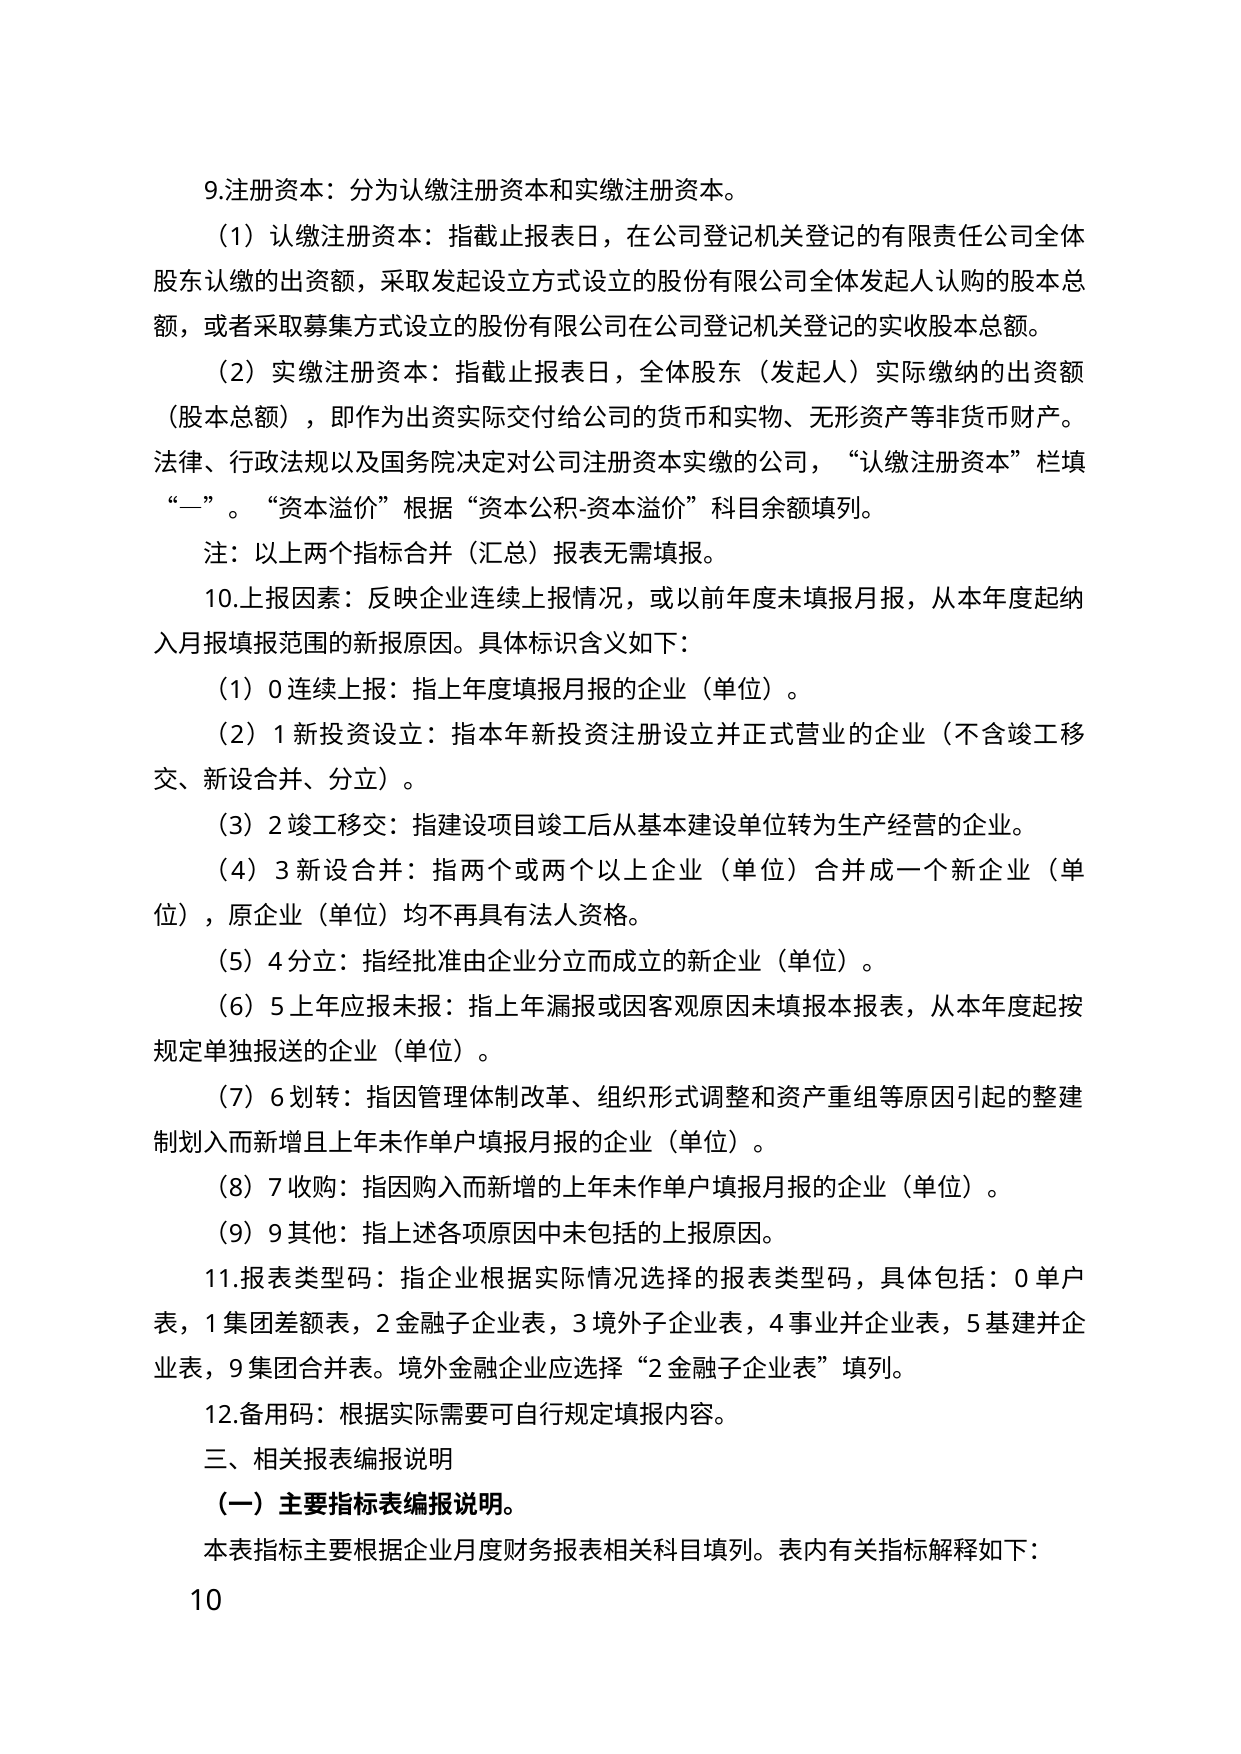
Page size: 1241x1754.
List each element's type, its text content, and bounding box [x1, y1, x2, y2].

text （2）1新投资设立：指本年新投资注册设立并正式营业的企业（不含竣工移交、新设合并、分立）。 [153, 710, 1087, 801]
text 12.备用码：根据实际需要可自行规定填报内容。 [153, 1390, 1087, 1435]
text （5）4分立：指经批准由企业分立而成立的新企业（单位）。 [153, 937, 1087, 982]
text 本表指标主要根据企业月度财务报表相关科目填列。表内有关指标解释如下： [153, 1526, 1087, 1571]
text （8）7收购：指因购入而新增的上年未作单户填报月报的企业（单位）。 [153, 1163, 1087, 1208]
text （3）2竣工移交：指建设项目竣工后从基本建设单位转为生产经营的企业。 [153, 801, 1087, 846]
text （1）认缴注册资本：指截止报表日，在公司登记机关登记的有限责任公司全体股东认缴的出资额，采取发起设立方式设立的股份有限公司全体发起人认购的股本总额，或者采取募集方式设立的股份有限公司在公司登记机关登记的实收股本总额。 [153, 212, 1087, 348]
text （2）实缴注册资本：指截止报表日，全体股东（发起人）实际缴纳的出资额（股本总额），即作为出资实际交付给公司的货币和实物、无形资产等非货币财产。法律、行政法规以及国务院决定对公司注册资本实缴的公司，“认缴注册资本”栏填“—”。“资本溢价”根据“资本公积-资本溢价”科目余额填列。 [153, 348, 1087, 529]
text 三、相关报表编报说明 [153, 1435, 1087, 1480]
text （9）9其他：指上述各项原因中未包括的上报原因。 [153, 1208, 1087, 1254]
text （1）0连续上报：指上年度填报月报的企业（单位）。 [153, 665, 1087, 710]
text （4）3新设合并：指两个或两个以上企业（单位）合并成一个新企业（单位），原企业（单位）均不再具有法人资格。 [153, 846, 1087, 937]
text （7）6划转：指因管理体制改革、组织形式调整和资产重组等原因引起的整建制划入而新增且上年未作单户填报月报的企业（单位）。 [153, 1073, 1087, 1163]
text （一）主要指标表编报说明。 [153, 1480, 1087, 1526]
text 注：以上两个指标合并（汇总）报表无需填报。 [153, 529, 1087, 574]
text 10.上报因素：反映企业连续上报情况，或以前年度未填报月报，从本年度起纳入月报填报范围的新报原因。具体标识含义如下： [153, 574, 1087, 665]
text 9.注册资本：分为认缴注册资本和实缴注册资本。 [153, 166, 1087, 212]
text （6）5上年应报未报：指上年漏报或因客观原因未填报本报表，从本年度起按规定单独报送的企业（单位）。 [153, 982, 1087, 1073]
text 11.报表类型码：指企业根据实际情况选择的报表类型码，具体包括：0单户表，1集团差额表，2金融子企业表，3境外子企业表，4事业并企业表，5基建并企业表，9集团合并表。境外金融企业应选择“2金融子企业表”填列。 [153, 1254, 1087, 1390]
